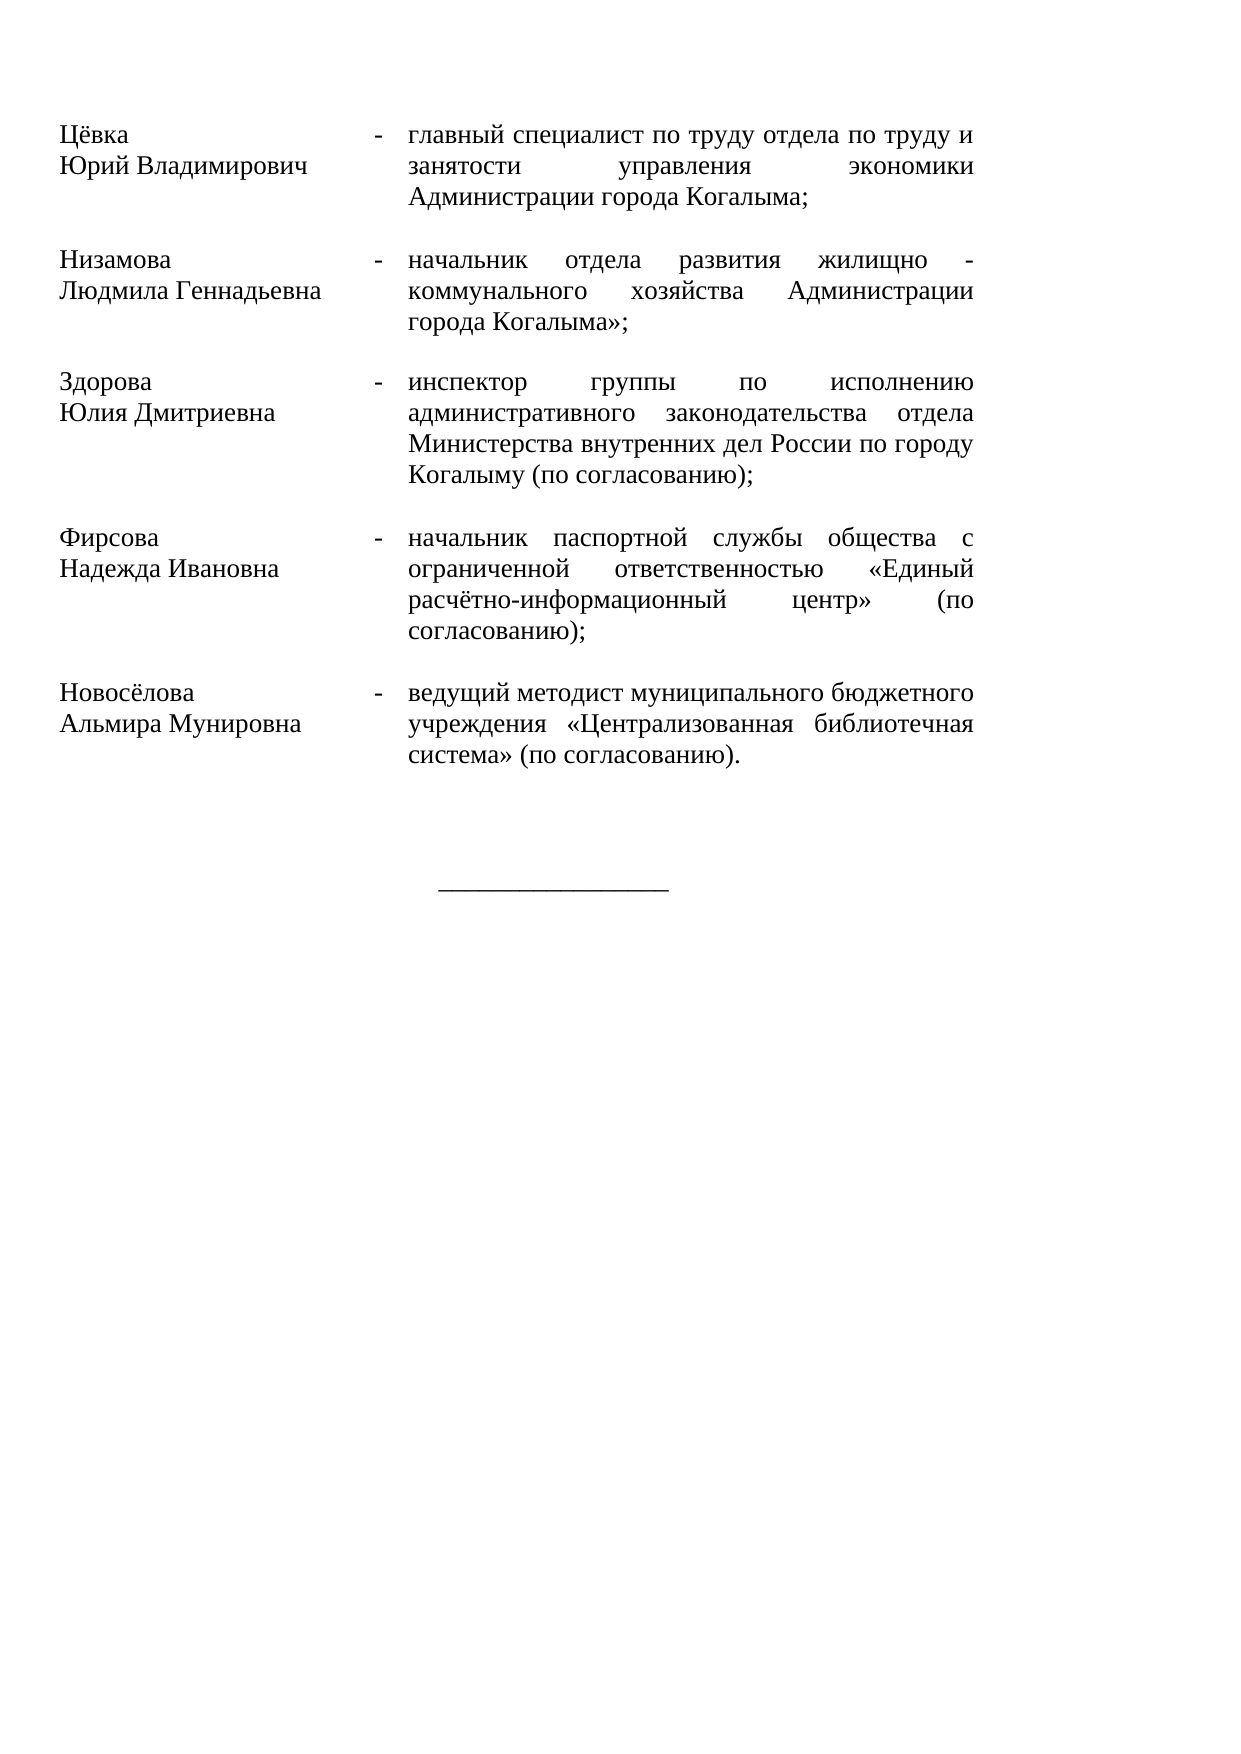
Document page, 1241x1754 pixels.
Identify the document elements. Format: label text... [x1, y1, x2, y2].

table_cell Здорова Юлия Дмитриевна Фирсова Надежда Ивановна [48, 365, 360, 676]
text _________________ [59, 863, 974, 894]
table_cell ведущий методист муниципального бюджетного учреждения «Централизованная библиотечная система» (по согласованию). [397, 676, 986, 770]
table_cell - [360, 118, 397, 243]
table_cell главный специалист по труду отдела по труду и занятости управления экономики Администрации города Когалыма; [397, 118, 986, 243]
table_cell - [360, 243, 397, 365]
table_cell Новосёлова Альмира Мунировна [48, 676, 360, 770]
table_cell - [360, 676, 397, 770]
table_cell Цёвка Юрий Владимирович [48, 118, 360, 243]
table_cell инспектор группы по исполнению административного законодательства отдела Министерства внутренних дел России по городу Когалыму (по согласованию); начальник паспортной службы общества с ограниченной ответственностью «Единый расчётно-информационный центр» (по согласованию); [397, 365, 986, 676]
table_cell начальник отдела развития жилищно -коммунального хозяйства Администрации города Когалыма»; [397, 243, 986, 365]
table_cell Низамова Людмила Геннадьевна [48, 243, 360, 365]
table_cell - - [360, 365, 397, 676]
